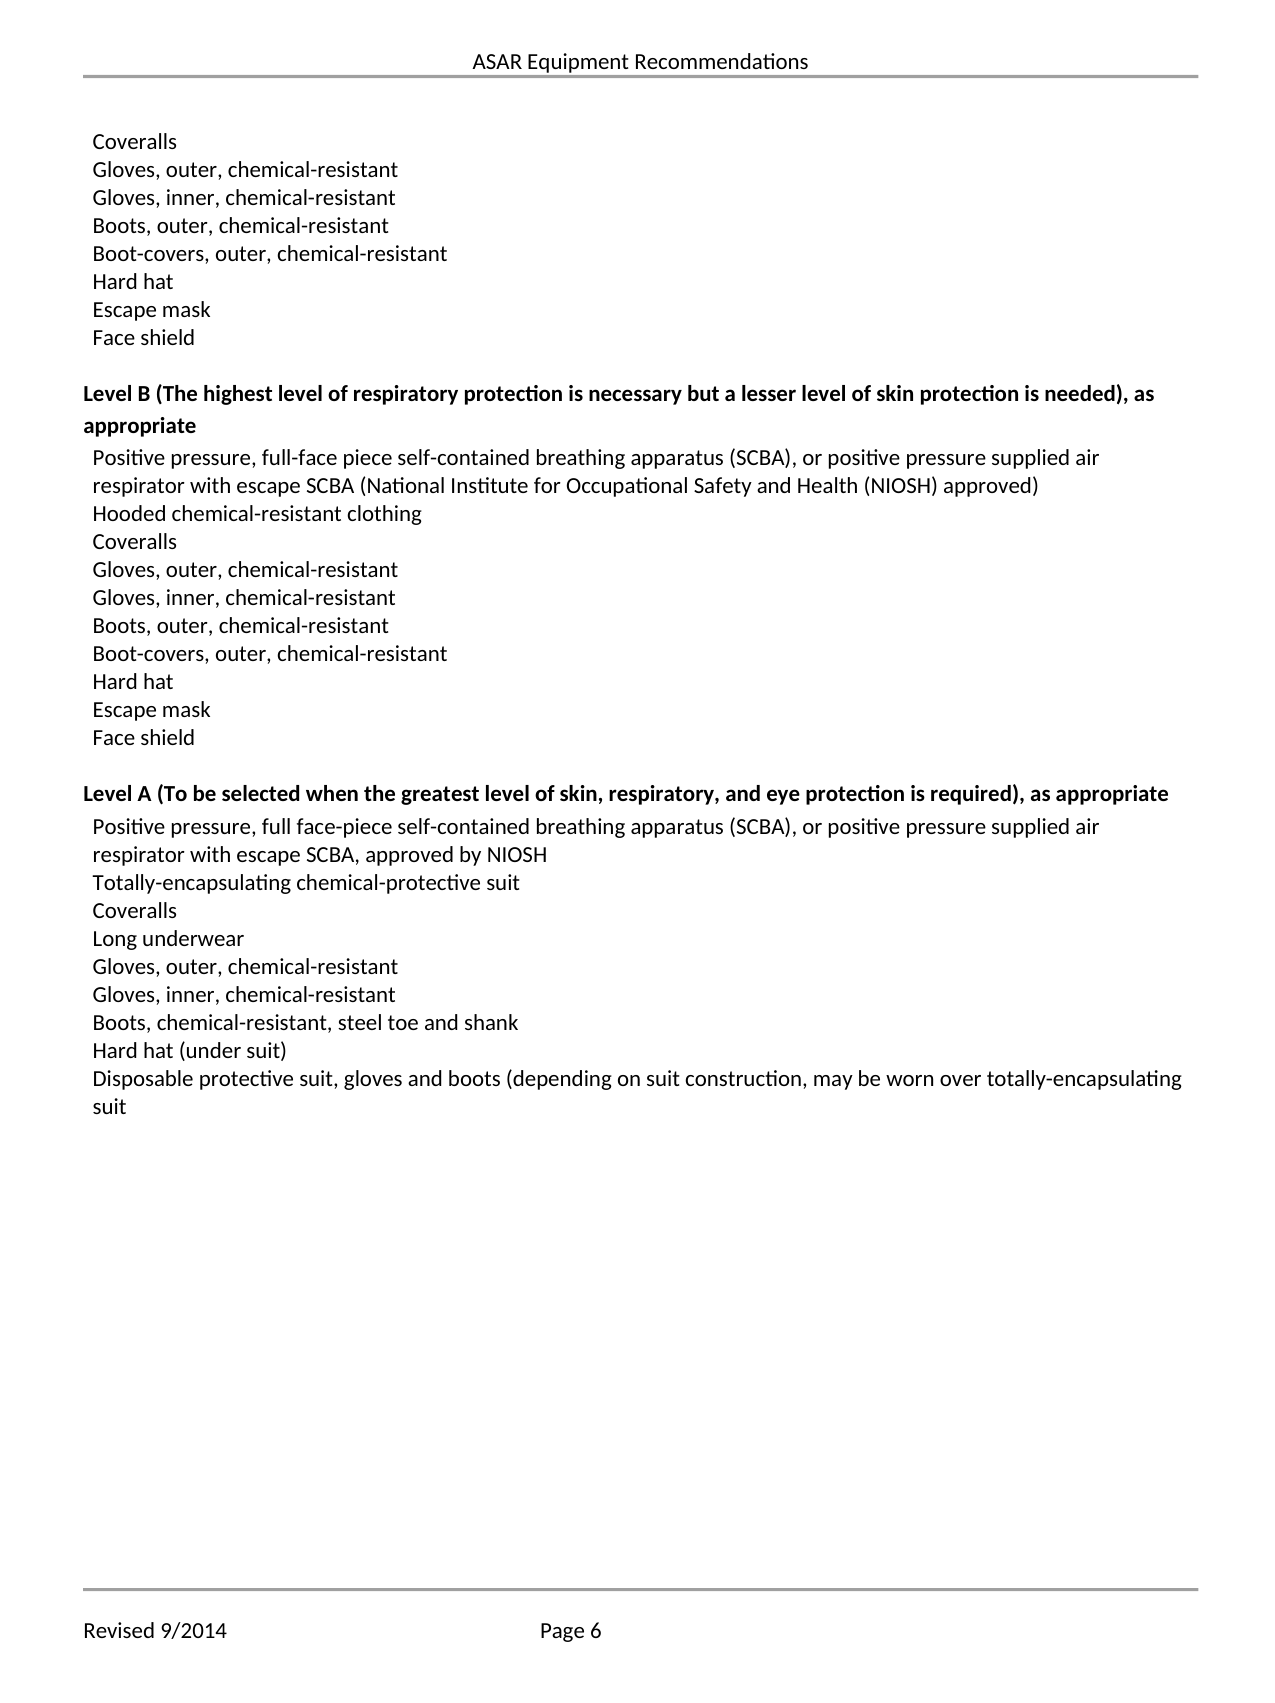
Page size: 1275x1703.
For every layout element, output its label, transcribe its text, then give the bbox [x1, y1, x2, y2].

text Positive pressure, full face-piece self-contained breathing apparatus (SCBA), or positive pressure supplied air respirator with escape SCBA, approved by NIOSH [92, 812, 1198, 868]
text Coveralls [92, 896, 1198, 924]
text Positive pressure, full-face piece self-contained breathing apparatus (SCBA), or positive pressure supplied air respirator with escape SCBA (National Institute for Occupational Safety and Health (NIOSH) approved) [92, 443, 1198, 499]
text Hard hat [92, 267, 1198, 295]
text Gloves, outer, chemical-resistant [92, 555, 1198, 583]
text Long underwear [92, 924, 1198, 952]
text Coveralls [92, 127, 1198, 155]
text Escape mask [92, 696, 1198, 723]
text Disposable protective suit, gloves and boots (depending on suit construction, may be worn over totally-encapsulating suit [92, 1064, 1198, 1120]
text Boot-covers, outer, chemical-resistant [92, 239, 1198, 267]
text Hard hat [92, 667, 1198, 696]
text Gloves, inner, chemical-resistant [92, 583, 1198, 611]
text Face shield [92, 323, 1198, 351]
text Hooded chemical-resistant clothing [92, 499, 1198, 527]
text Coveralls [92, 527, 1198, 555]
text Boot-covers, outer, chemical-resistant [92, 639, 1198, 667]
text Boots, outer, chemical-resistant [92, 611, 1198, 639]
text Gloves, outer, chemical-resistant [92, 952, 1198, 980]
text Face shield [92, 723, 1198, 752]
text Gloves, outer, chemical-resistant [92, 155, 1198, 183]
text Level B (The highest level of respiratory protection is necessary but a lesser level of skin protection is needed), as appropriate [83, 379, 1198, 439]
text Totally-encapsulating chemical-protective suit [92, 868, 1198, 896]
text Gloves, inner, chemical-resistant [92, 183, 1198, 211]
text Gloves, inner, chemical-resistant [92, 980, 1198, 1008]
text Hard hat (under suit) [92, 1036, 1198, 1064]
text Escape mask [92, 295, 1198, 323]
text Boots, outer, chemical-resistant [92, 211, 1198, 239]
text Level A (To be selected when the greatest level of skin, respiratory, and eye protection is required), as appropriate [83, 779, 1198, 808]
text Boots, chemical-resistant, steel toe and shank [92, 1008, 1198, 1036]
